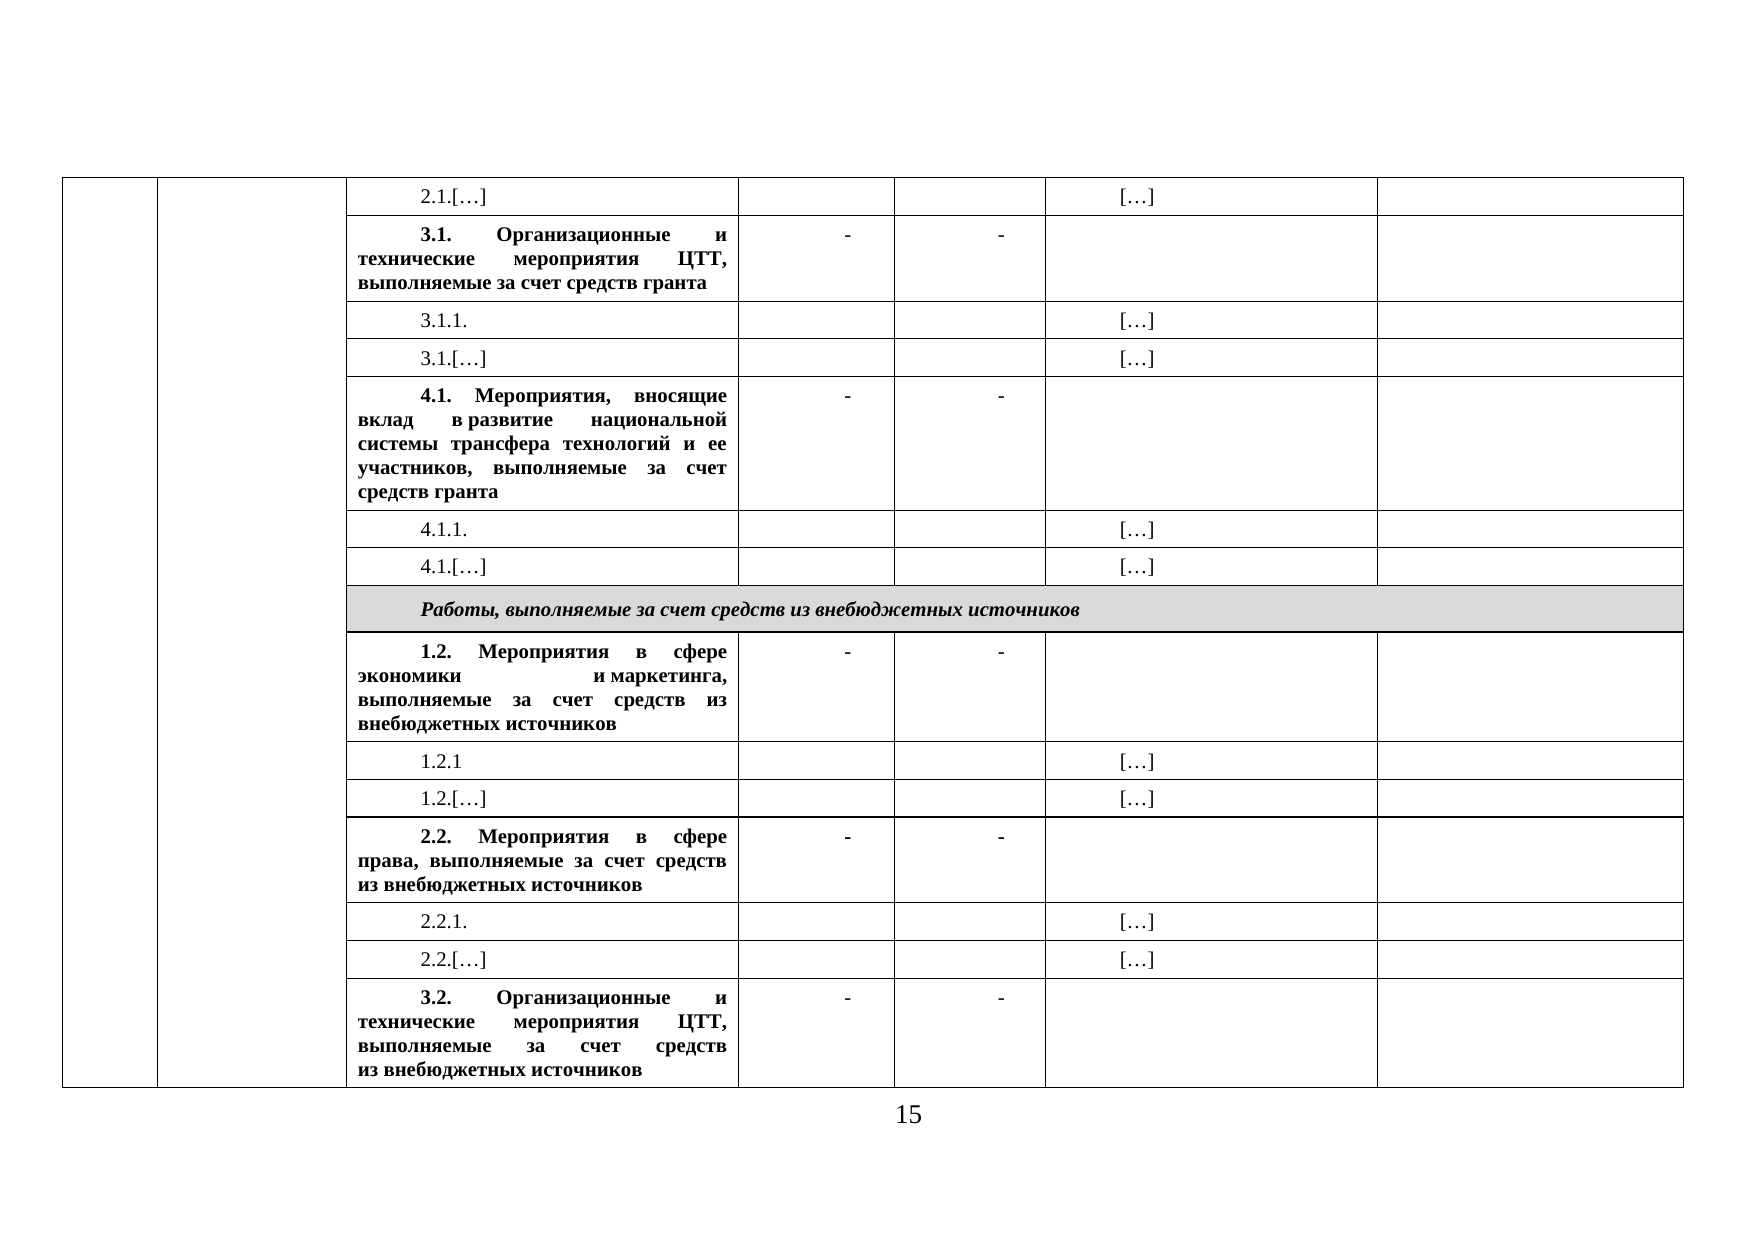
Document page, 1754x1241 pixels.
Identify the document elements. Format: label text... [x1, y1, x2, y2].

table_cell - [895, 377, 1045, 509]
table_cell - [739, 979, 894, 1087]
table_cell [1378, 548, 1683, 585]
table_cell [1046, 633, 1377, 741]
table_cell [739, 903, 894, 940]
table_cell [739, 511, 894, 547]
table_cell [739, 780, 894, 816]
table_cell 2.1.[…] [347, 178, 738, 215]
table_cell [895, 548, 1045, 585]
table_cell - [739, 216, 894, 301]
table_cell […] [1046, 511, 1377, 547]
table_cell [895, 780, 1045, 816]
table_cell […] [1046, 178, 1377, 215]
table_cell [739, 302, 894, 338]
table_cell [1378, 377, 1683, 509]
table_cell [1378, 941, 1683, 977]
table_cell 3.1.[…] [347, 339, 738, 376]
table_cell - [895, 216, 1045, 301]
table_cell [895, 178, 1045, 215]
table_cell 1.2.[…] [347, 780, 738, 816]
table_cell 4.1.1. [347, 511, 738, 547]
table_cell - [739, 633, 894, 741]
table_cell [1378, 979, 1683, 1087]
table_cell [1378, 818, 1683, 902]
table_cell - [895, 633, 1045, 741]
table_cell […] [1046, 903, 1377, 940]
table_cell [1378, 216, 1683, 301]
table_cell [1046, 818, 1377, 902]
table_cell [1378, 302, 1683, 338]
table_cell [895, 941, 1045, 977]
table_cell 1.2. Мероприятия в сфере экономики и маркетинга, выполняемые за счет средств из внебюджетных источников [347, 633, 738, 741]
table_cell […] [1046, 339, 1377, 376]
table_cell 3.1.1. [347, 302, 738, 338]
table_cell […] [1046, 302, 1377, 338]
table_cell - [739, 818, 894, 902]
table_cell [895, 339, 1045, 376]
table_cell […] [1046, 548, 1377, 585]
table_cell 2.2.[…] [347, 941, 738, 977]
table_cell [1378, 339, 1683, 376]
table_cell [739, 178, 894, 215]
table_cell […] [1046, 941, 1377, 977]
table_cell [895, 903, 1045, 940]
table_cell [1378, 903, 1683, 940]
table_cell [1046, 377, 1377, 509]
table_cell [1378, 633, 1683, 741]
table_cell [739, 339, 894, 376]
table_cell [895, 511, 1045, 547]
table_cell [1046, 216, 1377, 301]
table_cell [739, 941, 894, 977]
table_cell 3.2. Организационные и технические мероприятия ЦТТ, выполняемые за счет средств из внебюджетных источников [347, 979, 738, 1087]
table_cell 4.1. Мероприятия, вносящие вклад в развитие национальной системы трансфера технологий и ее участников, выполняемые за счет средств гранта [347, 377, 738, 509]
table_cell [1378, 178, 1683, 215]
table_cell [895, 742, 1045, 779]
table_cell 2.2. Мероприятия в сфере права, выполняемые за счет средств из внебюджетных источников [347, 818, 738, 902]
table_cell [1378, 742, 1683, 779]
table_cell 3.1. Организационные и технические мероприятия ЦТТ, выполняемые за счет средств гранта [347, 216, 738, 301]
table_cell [1378, 511, 1683, 547]
table_cell […] [1046, 780, 1377, 816]
table_cell [1046, 979, 1377, 1087]
table_cell - [895, 818, 1045, 902]
table_cell 2.2.1. [347, 903, 738, 940]
table_cell [895, 302, 1045, 338]
table_cell 4.1.[…] [347, 548, 738, 585]
table_cell [739, 742, 894, 779]
table_cell Работы, выполняемые за счет средств из внебюджетных источников [347, 586, 1683, 631]
table_cell [1378, 780, 1683, 816]
table_cell 1.2.1 [347, 742, 738, 779]
table_cell […] [1046, 742, 1377, 779]
table_cell [739, 548, 894, 585]
table_cell - [739, 377, 894, 509]
table_cell - [895, 979, 1045, 1087]
